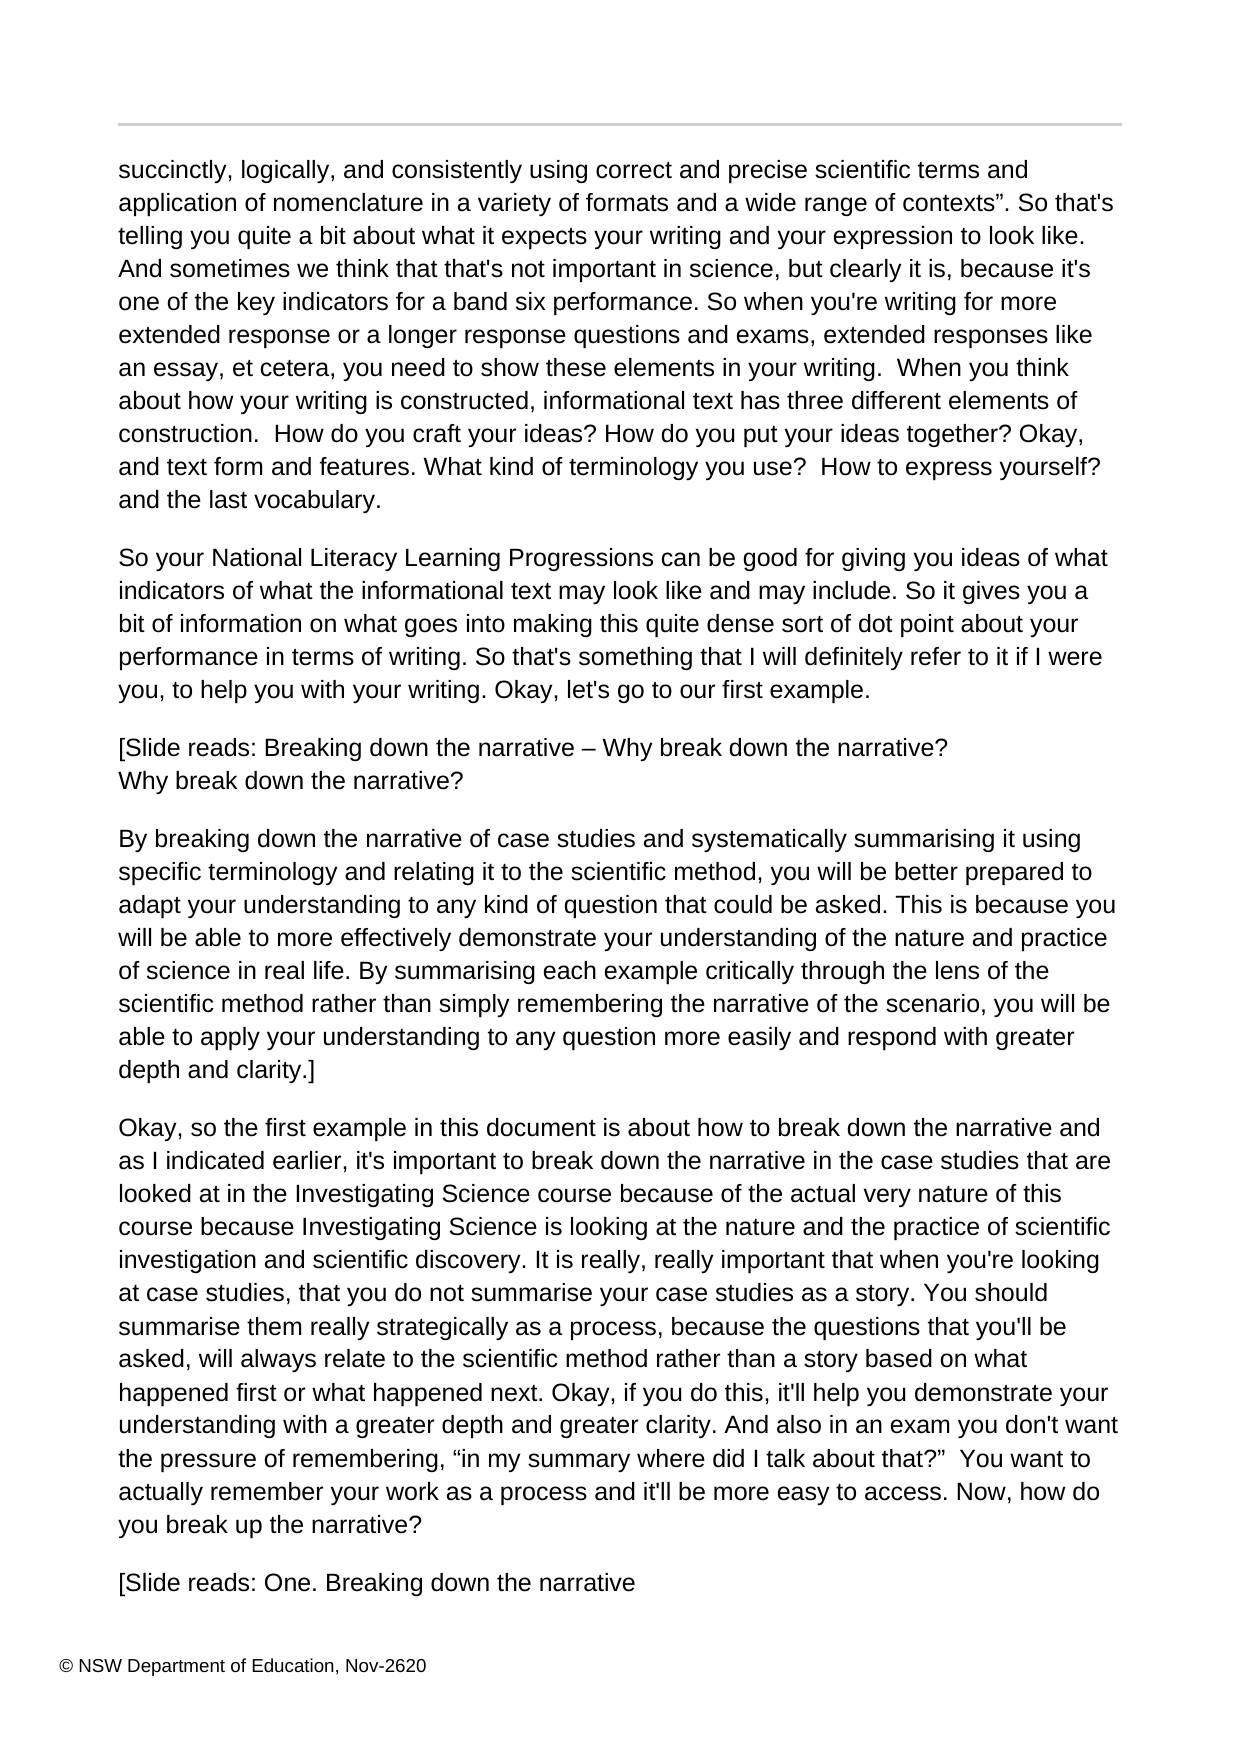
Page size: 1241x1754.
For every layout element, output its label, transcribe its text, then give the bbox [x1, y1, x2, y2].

text Okay, so the first example in this document is about how to break down the narrative and as I indicated earlier, it's important to break down the narrative in the case studies that are looked at in the Investigating Science course because of the actual very nature of this course because Investigating Science is looking at the nature and the practice of scientific investigation and scientific discovery. It is really, really important that when you're looking at case studies, that you do not summarise your case studies as a story. You should summarise them really strategically as a process, because the questions that you'll be asked, will always relate to the scientific method rather than a story based on what happened first or what happened next. Okay, if you do this, it'll help you demonstrate your understanding with a greater depth and greater clarity. And also in an exam you don't want the pressure of remembering, “in my summary where did I talk about that?” You want to actually remember your work as a process and it'll be more easy to access. Now, how do you break up the narrative? [118, 1113, 1122, 1538]
text By breaking down the narrative of case studies and systematically summarising it using specific terminology and relating it to the scientific method, you will be better prepared to adapt your understanding to any kind of question that could be asked. This is because you will be able to more effectively demonstrate your understanding of the nature and practice of science in real life. By summarising each example critically through the lens of the scientific method rather than simply remembering the narrative of the scenario, you will be able to apply your understanding to any question more easily and respond with greater depth and clarity.] [118, 824, 1122, 1084]
text [Slide reads: One. Breaking down the narrative [118, 1568, 1122, 1596]
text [118, 155, 1122, 514]
text So your National Literacy Learning Progressions can be good for giving you ideas of what indicators of what the informational text may look like and may include. So it gives you a bit of information on what goes into making this quite dense sort of dot point about your performance in terms of writing. So that's something that I will definitely refer to it if I were you, to help you with your writing. Okay, let's go to our first example. [118, 543, 1122, 704]
text [Slide reads: Breaking down the narrative – Why break down the narrative? Why break down the narrative? [118, 733, 1122, 795]
